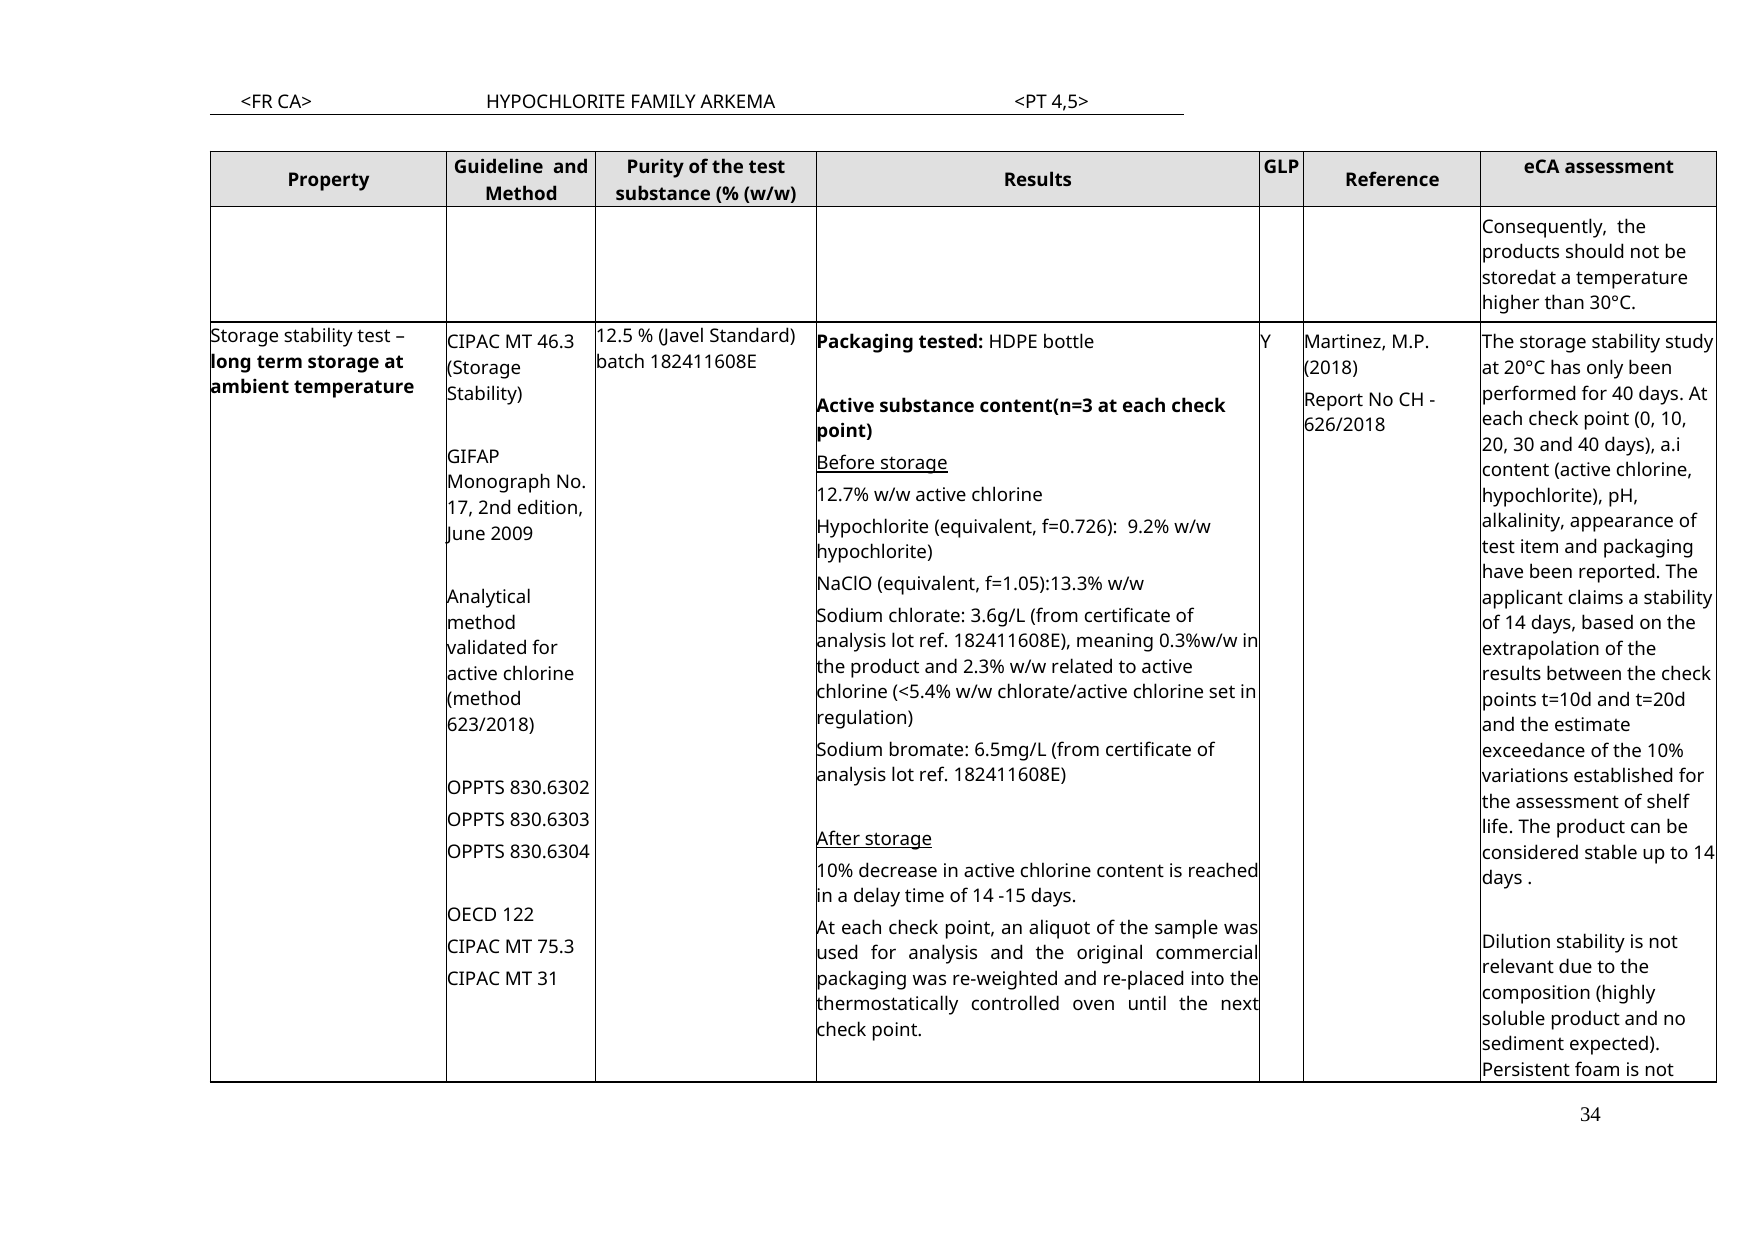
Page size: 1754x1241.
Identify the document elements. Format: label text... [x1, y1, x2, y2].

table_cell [211, 323, 446, 1081]
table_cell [1481, 323, 1716, 1081]
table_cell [211, 207, 446, 321]
table_cell Y [1260, 323, 1303, 1081]
table_header eCA assessment [1481, 152, 1716, 206]
table_cell Y [1260, 207, 1303, 321]
table_header Purity of the test substance (% (w/w) [596, 152, 816, 206]
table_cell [1304, 323, 1480, 1081]
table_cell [1481, 207, 1716, 321]
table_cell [817, 207, 1259, 321]
table_header GLP [1260, 152, 1303, 206]
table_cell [1304, 207, 1480, 321]
table_header Guideline and Method [447, 152, 595, 206]
table_header Property [211, 152, 446, 206]
table_header Reference [1304, 152, 1480, 206]
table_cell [596, 323, 816, 1081]
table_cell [817, 323, 1259, 1081]
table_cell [447, 323, 595, 1081]
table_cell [447, 207, 595, 321]
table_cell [596, 207, 816, 321]
table_header Results [817, 152, 1259, 206]
